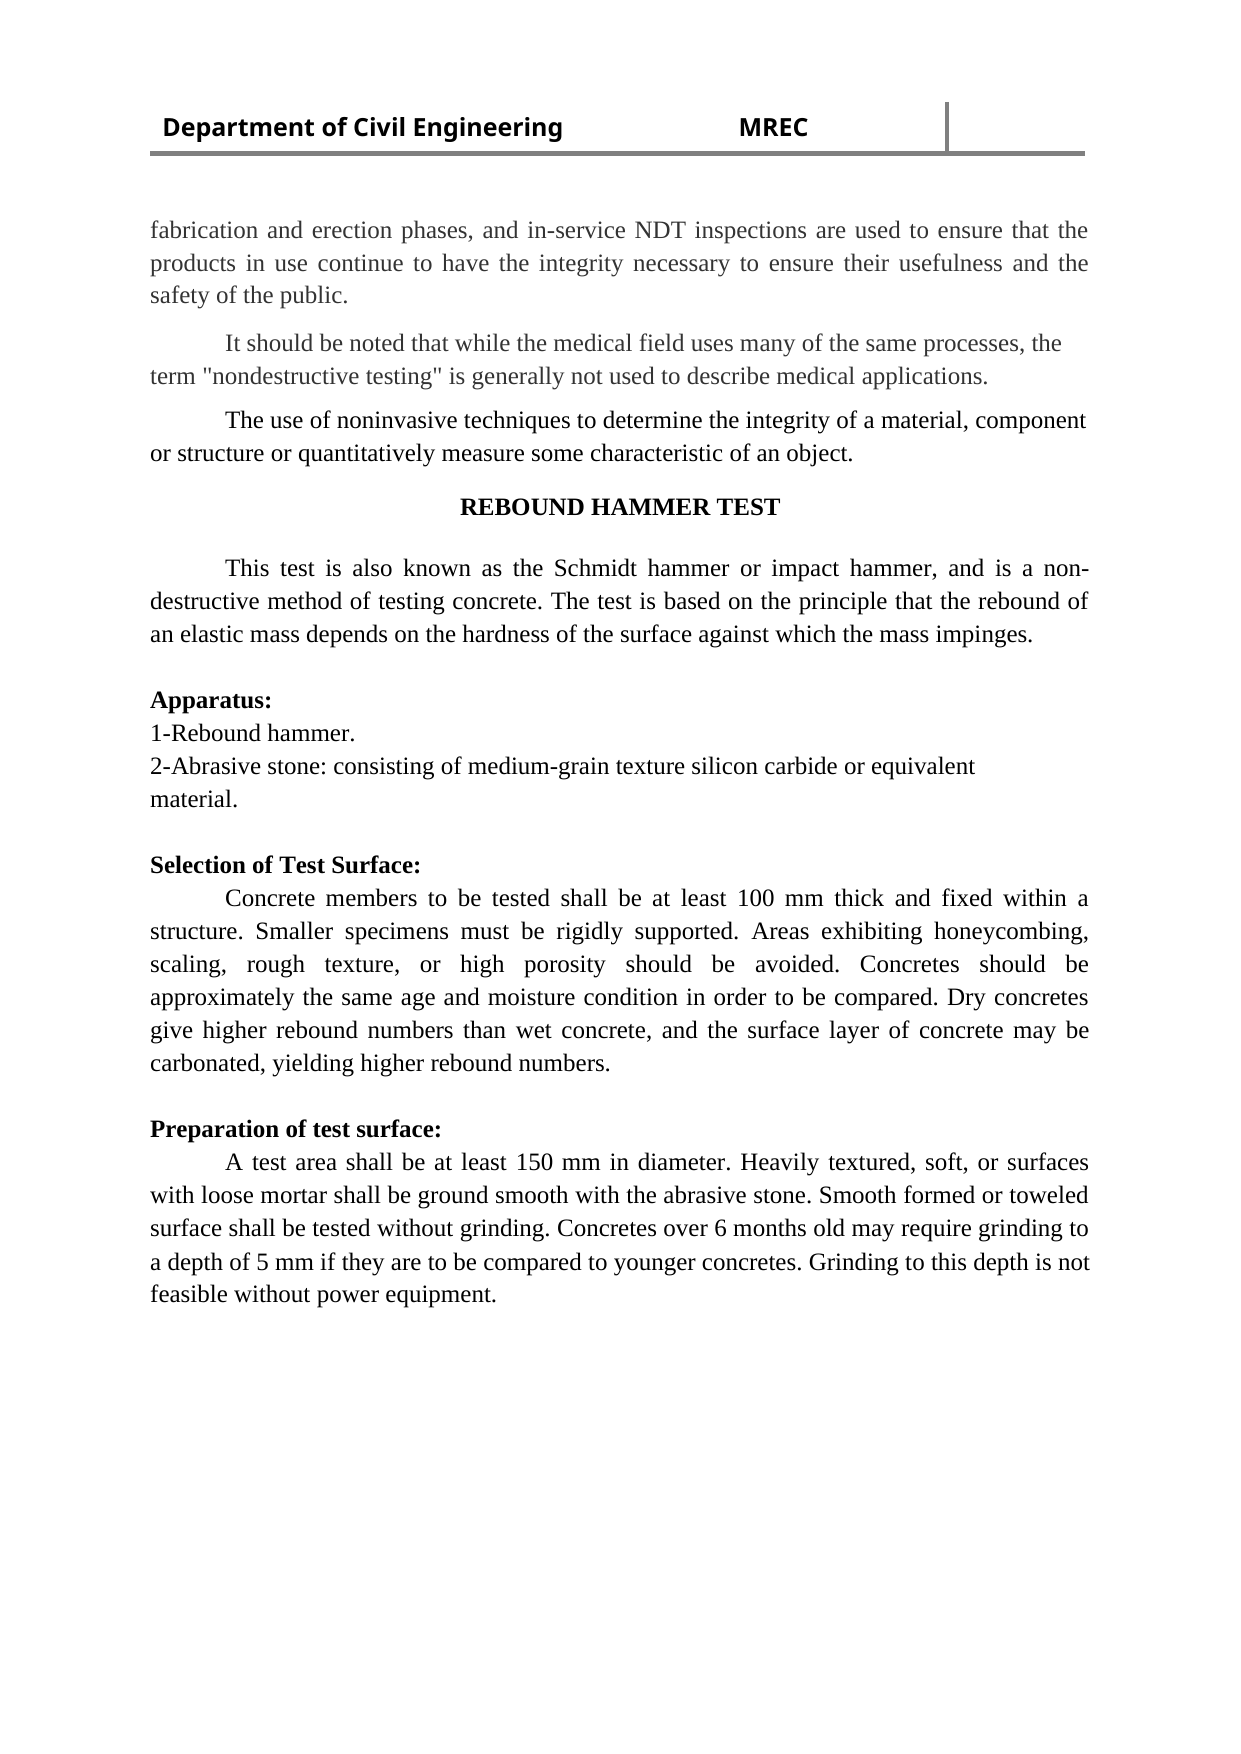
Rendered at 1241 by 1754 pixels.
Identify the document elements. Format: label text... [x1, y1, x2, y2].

text Selection of Test Surface: [150, 850, 1090, 879]
text Concrete members to be tested shall be at least 100 mm thick and fixed within a structure. Smaller specimens must be rigidly supported. Areas exhibiting honeycombing, scaling, rough texture, or high porosity should be avoided. Concretes should be approximately the same age and moisture condition in order to be compared. Dry concretes give higher rebound numbers than wet concrete, and the surface layer of concrete may be carbonated, yielding higher rebound numbers. [150, 883, 1090, 1077]
text This test is also known as the Schmidt hammer or impact hammer, and is a non-destructive method of testing concrete. The test is based on the principle that the rebound of an elastic mass depends on the hardness of the surface against which the mass impinges. [150, 553, 1090, 648]
text Preparation of test surface: [150, 1114, 1090, 1143]
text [150, 212, 1090, 309]
text A test area shall be at least 150 mm in diameter. Heavily textured, soft, or surfaces with loose mortar shall be ground smooth with the abrasive stone. Smooth formed or toweled surface shall be tested without grinding. Concretes over 6 months old may require grinding to a depth of 5 mm if they are to be compared to younger concretes. Grinding to this depth is not feasible without power equipment. [150, 1147, 1090, 1308]
text It should be noted that while the medical field uses many of the same processes, the term "nondestructive testing" is generally not used to describe medical applications. [150, 325, 1090, 390]
text material. [150, 784, 1090, 813]
text REBOUND HAMMER TEST [150, 492, 1090, 521]
text The use of noninvasive techniques to determine the integrity of a material, component or structure or quantitatively measure some characteristic of an object. [150, 405, 1090, 467]
text Apparatus: [150, 685, 1090, 714]
text 1-Rebound hammer. [150, 718, 1090, 747]
text 2-Abrasive stone: consisting of medium-grain texture silicon carbide or equivalent [150, 751, 1090, 780]
